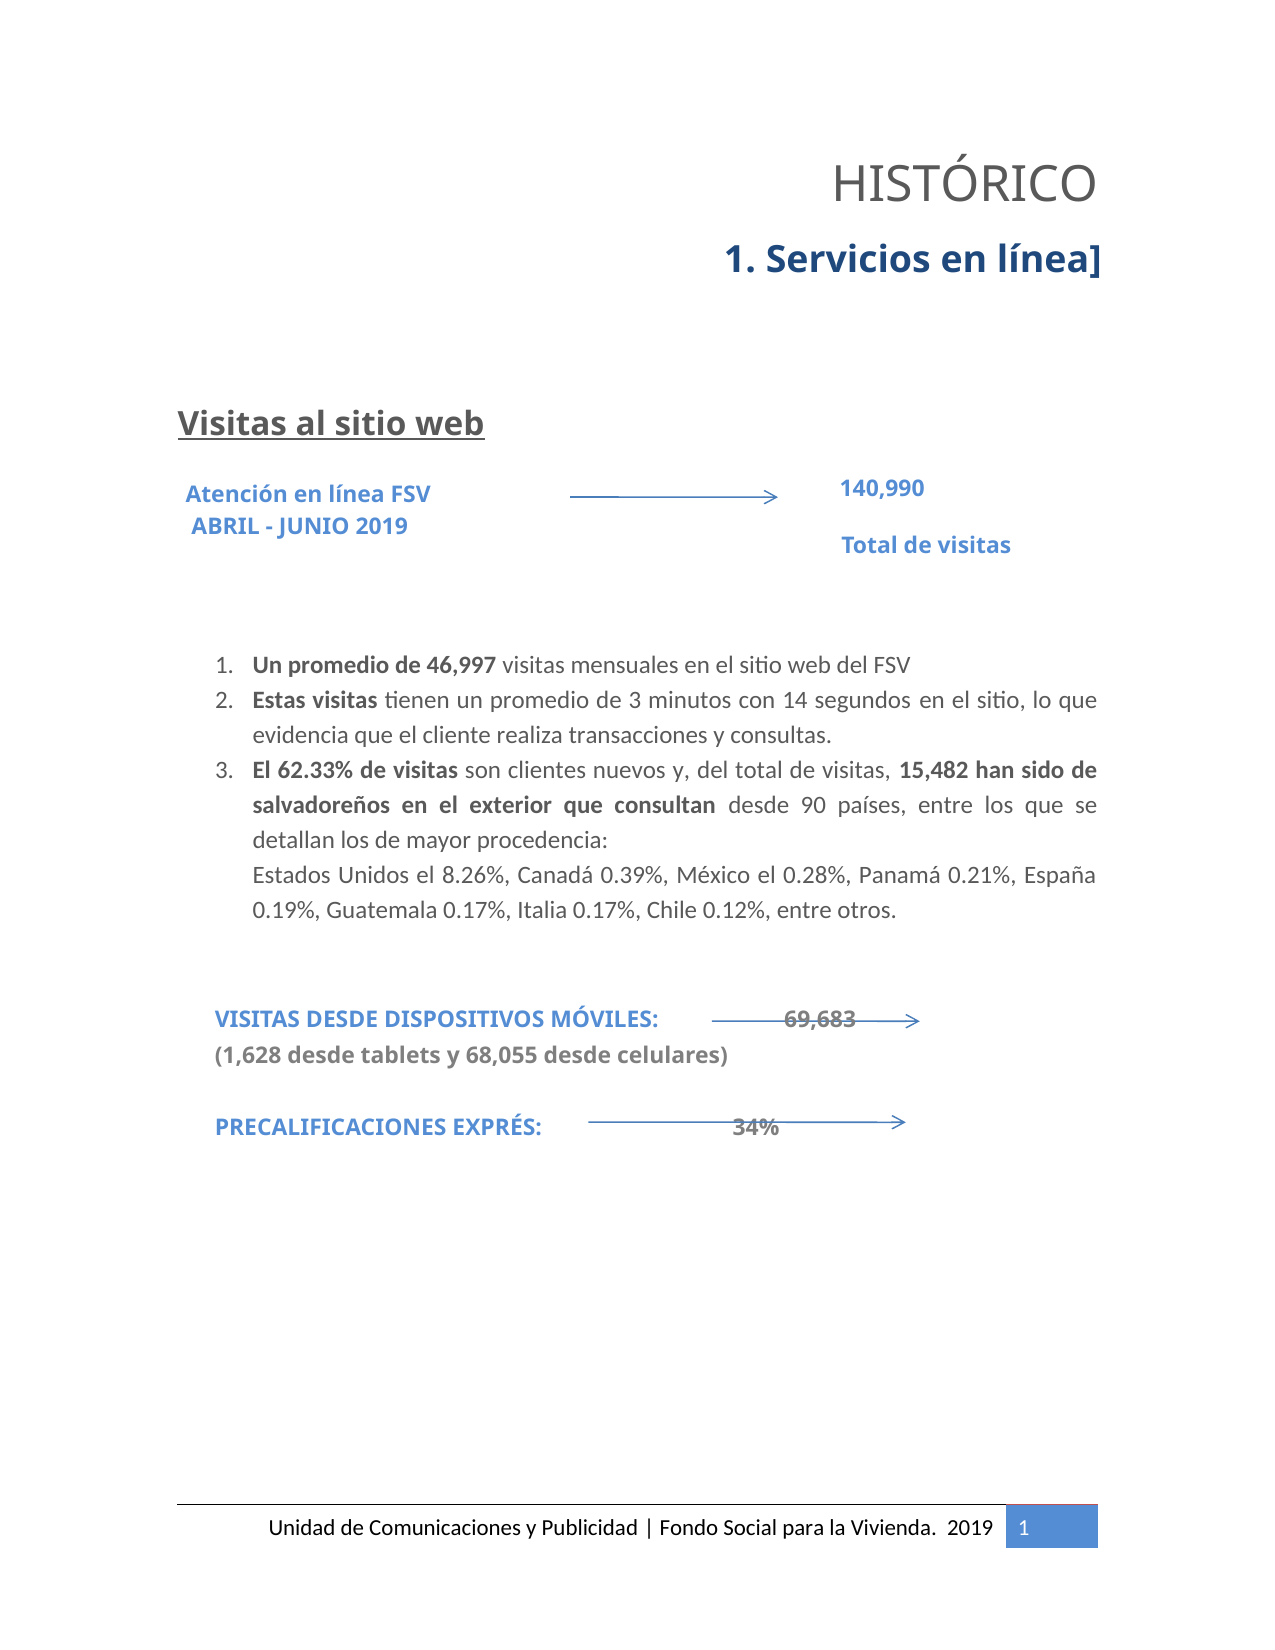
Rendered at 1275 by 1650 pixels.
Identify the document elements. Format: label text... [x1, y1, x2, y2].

list Estas visitas tienen un promedio de 3 minutos con 14 segundos en el sitio, lo que evidencia que el cliente realiza transacciones y consultas. [215, 684, 1098, 750]
text Estados Unidos el 8.26%, Canadá 0.39%, México el 0.28%, Panamá 0.21%, España 0.19%, Guatemala 0.17%, Italia 0.17%, Chile 0.12%, entre otros. [252, 859, 1098, 925]
text 140,990 [177, 472, 1098, 503]
list Un promedio de 46,997 visitas mensuales en el sitio web del FSV [215, 649, 1098, 680]
list El 62.33% de visitas son clientes nuevos y, del total de visitas, 15,482 han sido de salvadoreños en el exterior que consultan desde 90 países, entre los que se detallan los de mayor procedencia: [215, 754, 1098, 855]
text Total de visitas [767, 529, 1098, 560]
text HISTÓRICO [177, 148, 1098, 216]
text Visitas al sitio web [177, 399, 1098, 445]
